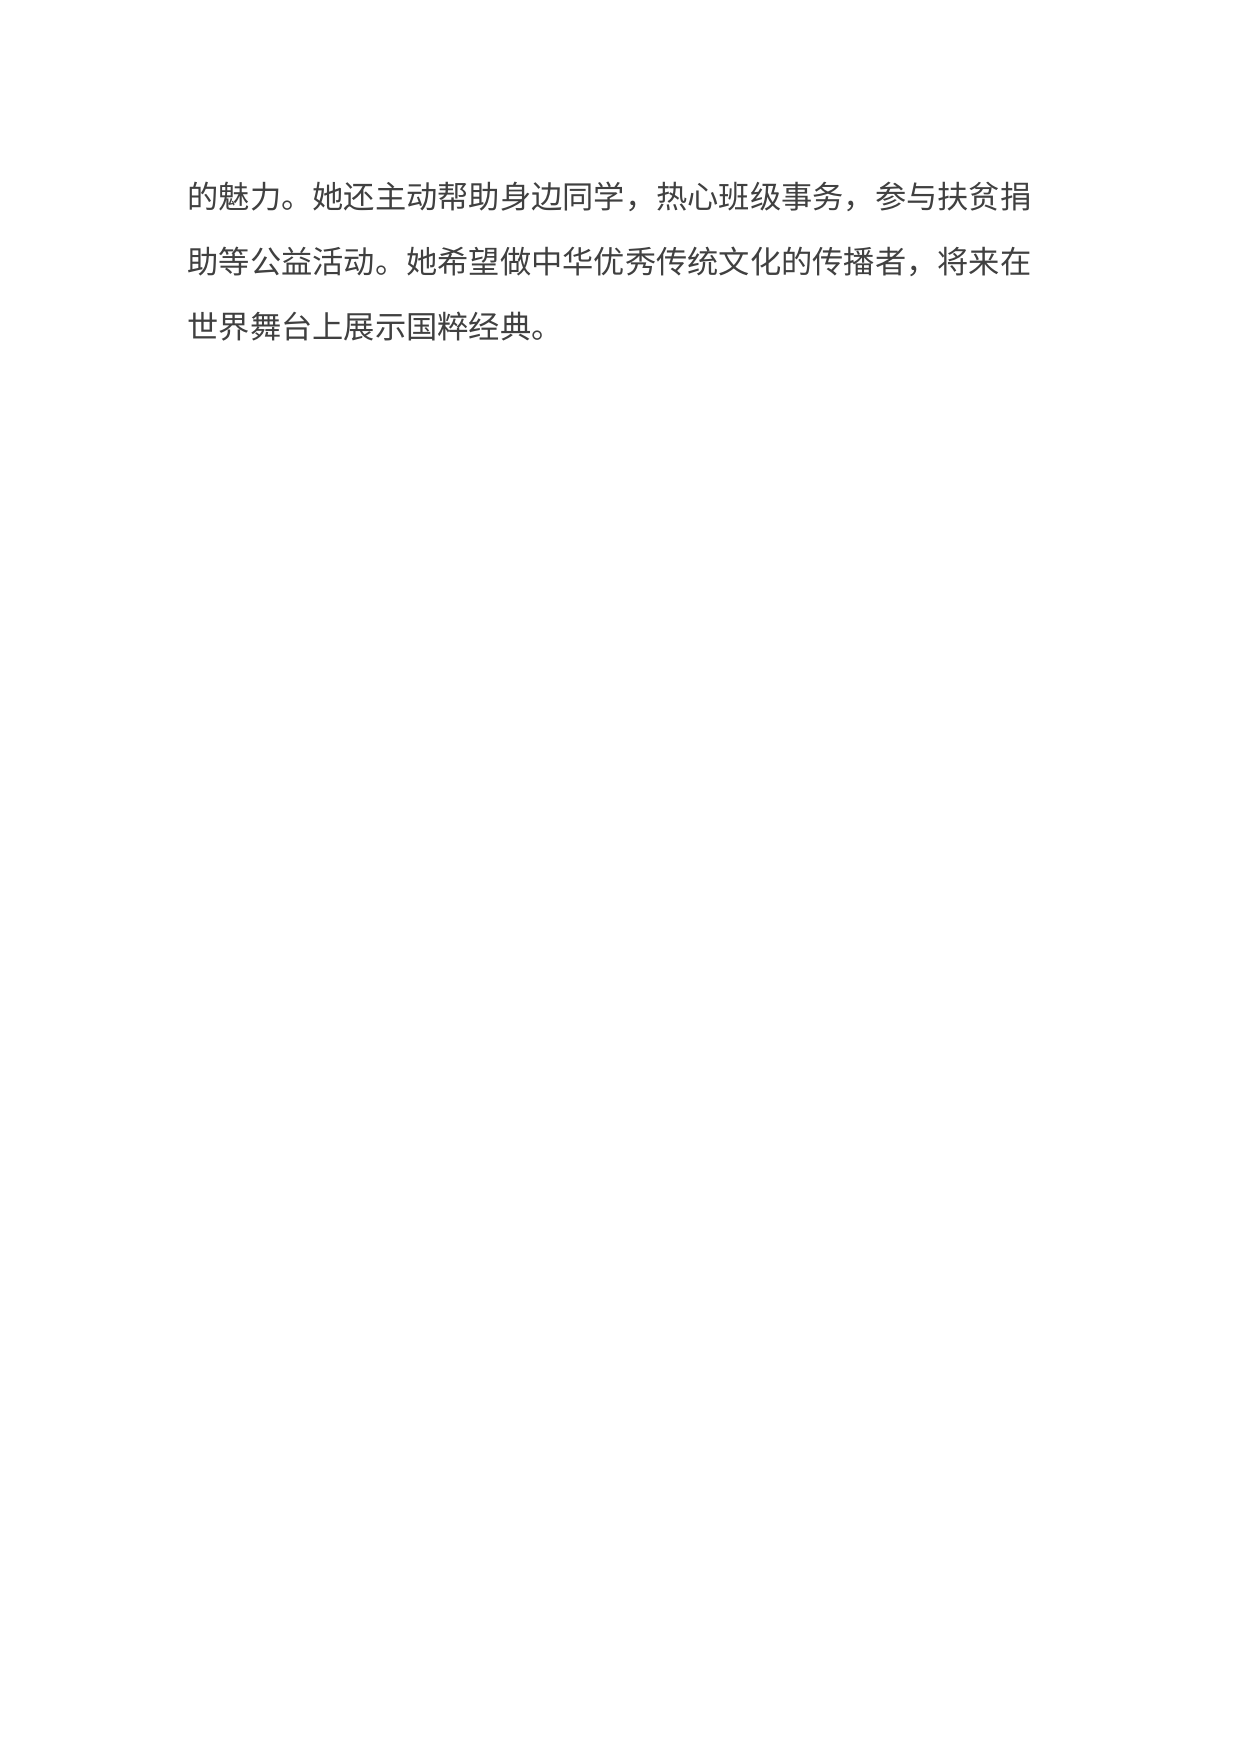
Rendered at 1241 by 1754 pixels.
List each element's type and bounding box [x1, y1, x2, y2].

text [187, 162, 1053, 357]
